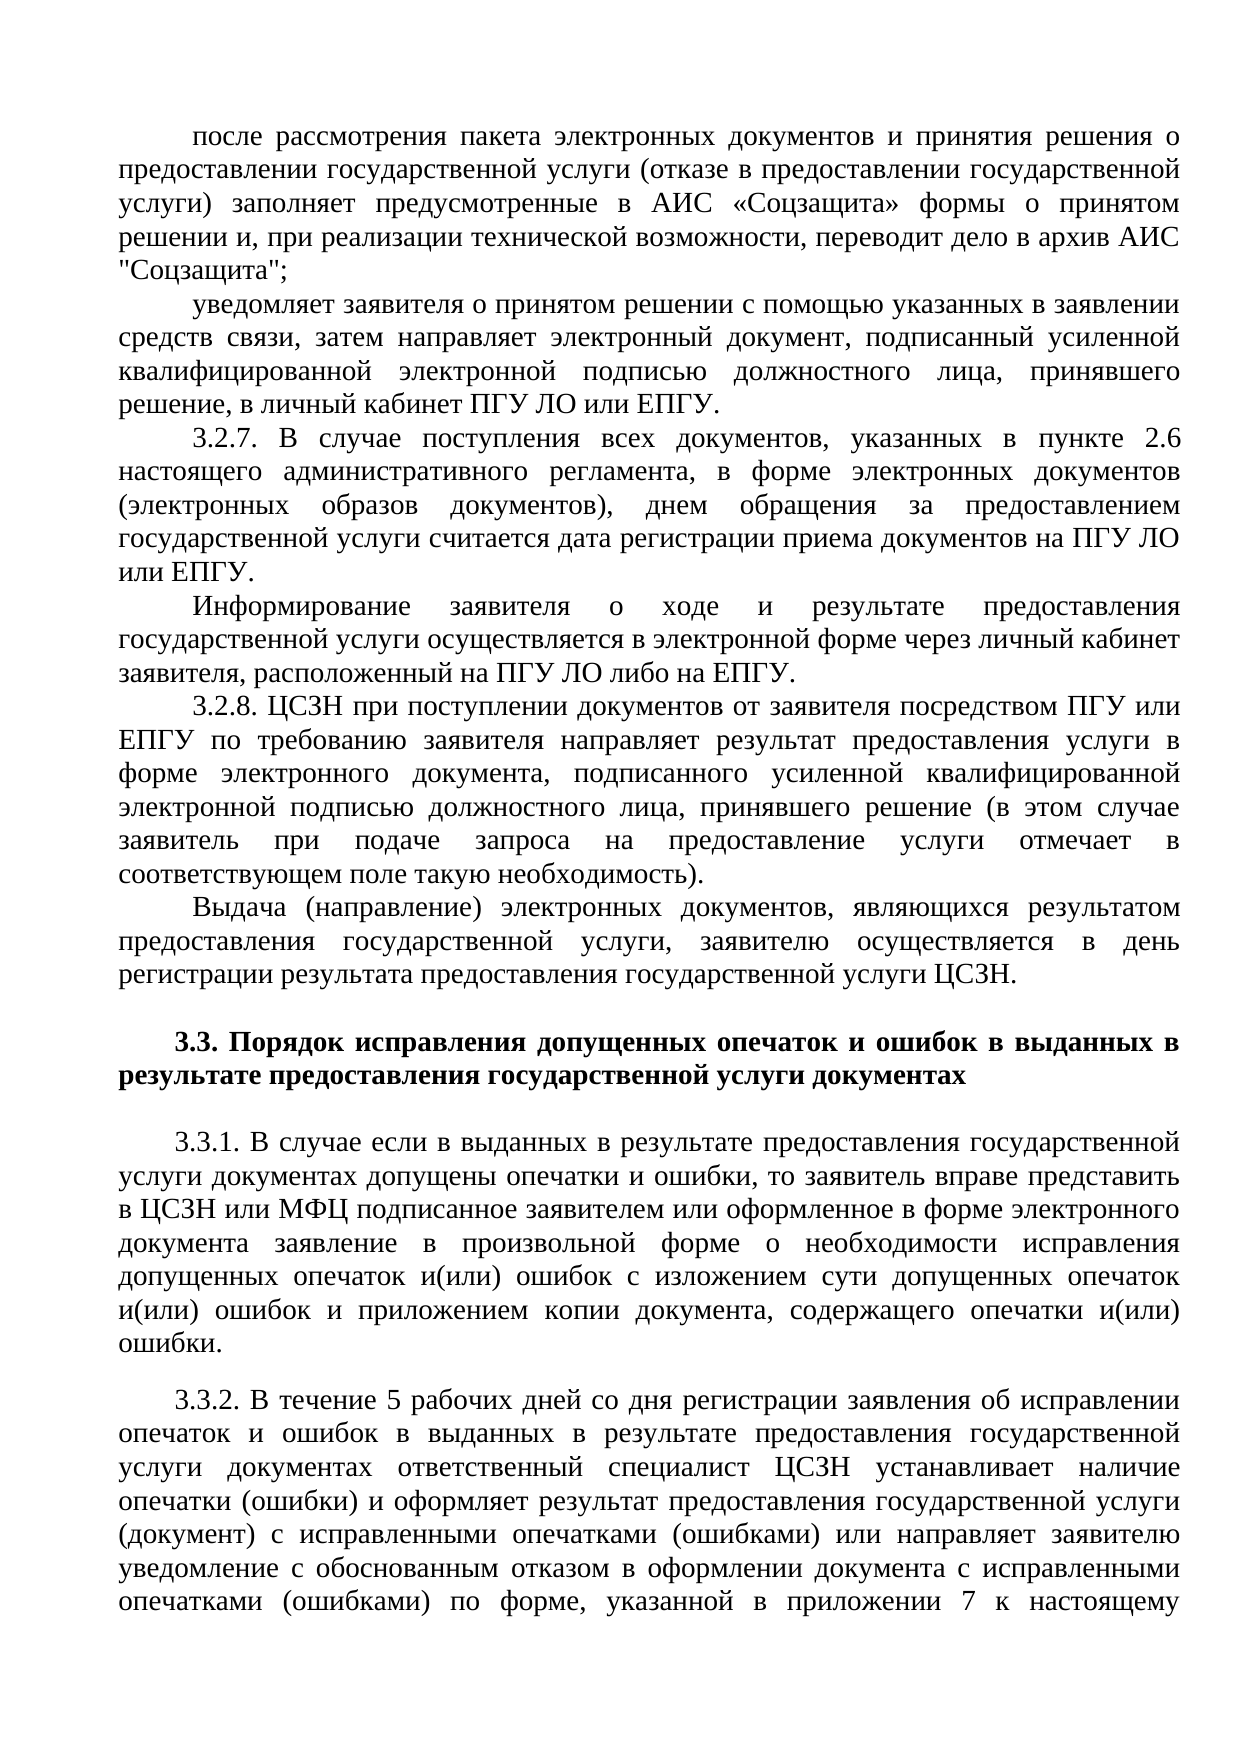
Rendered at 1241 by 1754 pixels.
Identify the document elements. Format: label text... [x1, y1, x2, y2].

text 3.2.8. ЦСЗН при поступлении документов от заявителя посредством ПГУ или ЕПГУ по требованию заявителя направляет результат предоставления услуги в форме электронного документа, подписанного усиленной квалифицированной электронной подписью должностного лица, принявшего решение (в этом случае заявитель при подаче запроса на предоставление услуги отмечает в соответствующем поле такую необходимость). [118, 688, 1181, 889]
text уведомляет заявителя о принятом решении с помощью указанных в заявлении средств связи, затем направляет электронный документ, подписанный усиленной квалифицированной электронной подписью должностного лица, принявшего решение, в личный кабинет ПГУ ЛО или ЕПГУ. [118, 286, 1181, 420]
title 3.3. Порядок исправления допущенных опечаток и ошибок в выданных в результате предоставления государственной услуги документах [118, 1024, 1181, 1091]
text 3.2.7. В случае поступления всех документов, указанных в пункте 2.6 настоящего административного регламента, в форме электронных документов (электронных образов документов), днем обращения за предоставлением государственной услуги считается дата регистрации приема документов на ПГУ ЛО или ЕПГУ. [118, 420, 1181, 588]
text Информирование заявителя о ходе и результате предоставления государственной услуги осуществляется в электронной форме через личный кабинет заявителя, расположенный на ПГУ ЛО либо на ЕПГУ. [118, 588, 1181, 688]
text Выдача (направление) электронных документов, являющихся результатом предоставления государственной услуги, заявителю осуществляется в день регистрации результата предоставления государственной услуги ЦСЗН. [118, 889, 1181, 990]
text после рассмотрения пакета электронных документов и принятия решения о предоставлении государственной услуги (отказе в предоставлении государственной услуги) заполняет предусмотренные в АИС «Соцзащита» формы о принятом решении и, при реализации технической возможности, переводит дело в архив АИС "Соцзащита"; [118, 118, 1181, 286]
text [118, 1382, 1181, 1617]
text 3.3.1. В случае если в выданных в результате предоставления государственной услуги документах допущены опечатки и ошибки, то заявитель вправе представить в ЦСЗН или МФЦ подписанное заявителем или оформленное в форме электронного документа заявление в произвольной форме о необходимости исправления допущенных опечаток и(или) ошибок с изложением сути допущенных опечаток и(или) ошибок и приложением копии документа, содержащего опечатки и(или) ошибки. [118, 1124, 1181, 1359]
